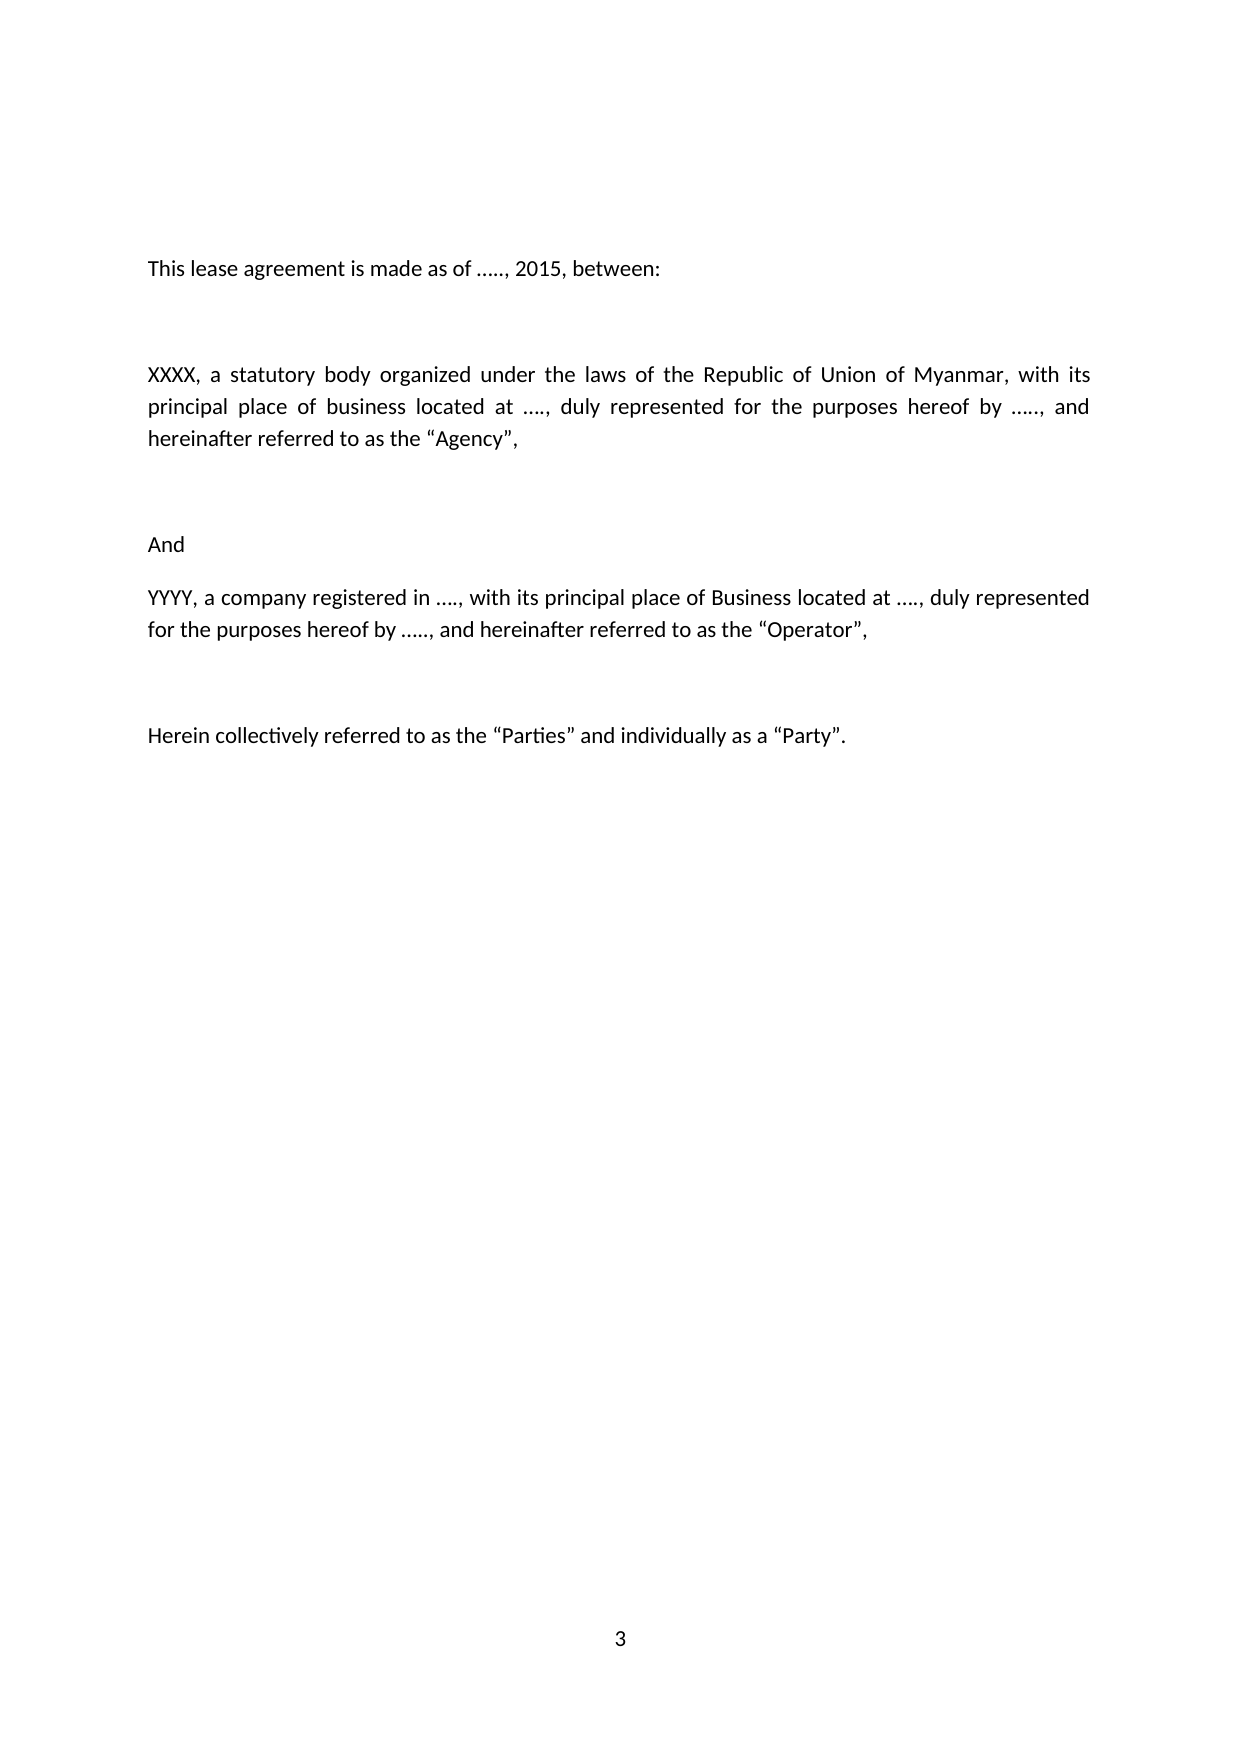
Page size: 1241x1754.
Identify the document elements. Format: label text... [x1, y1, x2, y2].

text And [148, 530, 1093, 558]
text Herein collectively referred to as the “Parties” and individually as a “Party”. [148, 721, 1093, 749]
text This lease agreement is made as of ….., 2015, between: [148, 254, 1093, 282]
text YYYY, a company registered in …., with its principal place of Business located at …., duly represented for the purposes hereof by ….., and hereinafter referred to as the “Operator”, [148, 583, 1093, 643]
text XXXX, a statutory body organized under the laws of the Republic of Union of Myanmar, with its principal place of business located at …., duly represented for the purposes hereof by ….., and hereinafter referred to as the “Agency”, [148, 360, 1093, 452]
